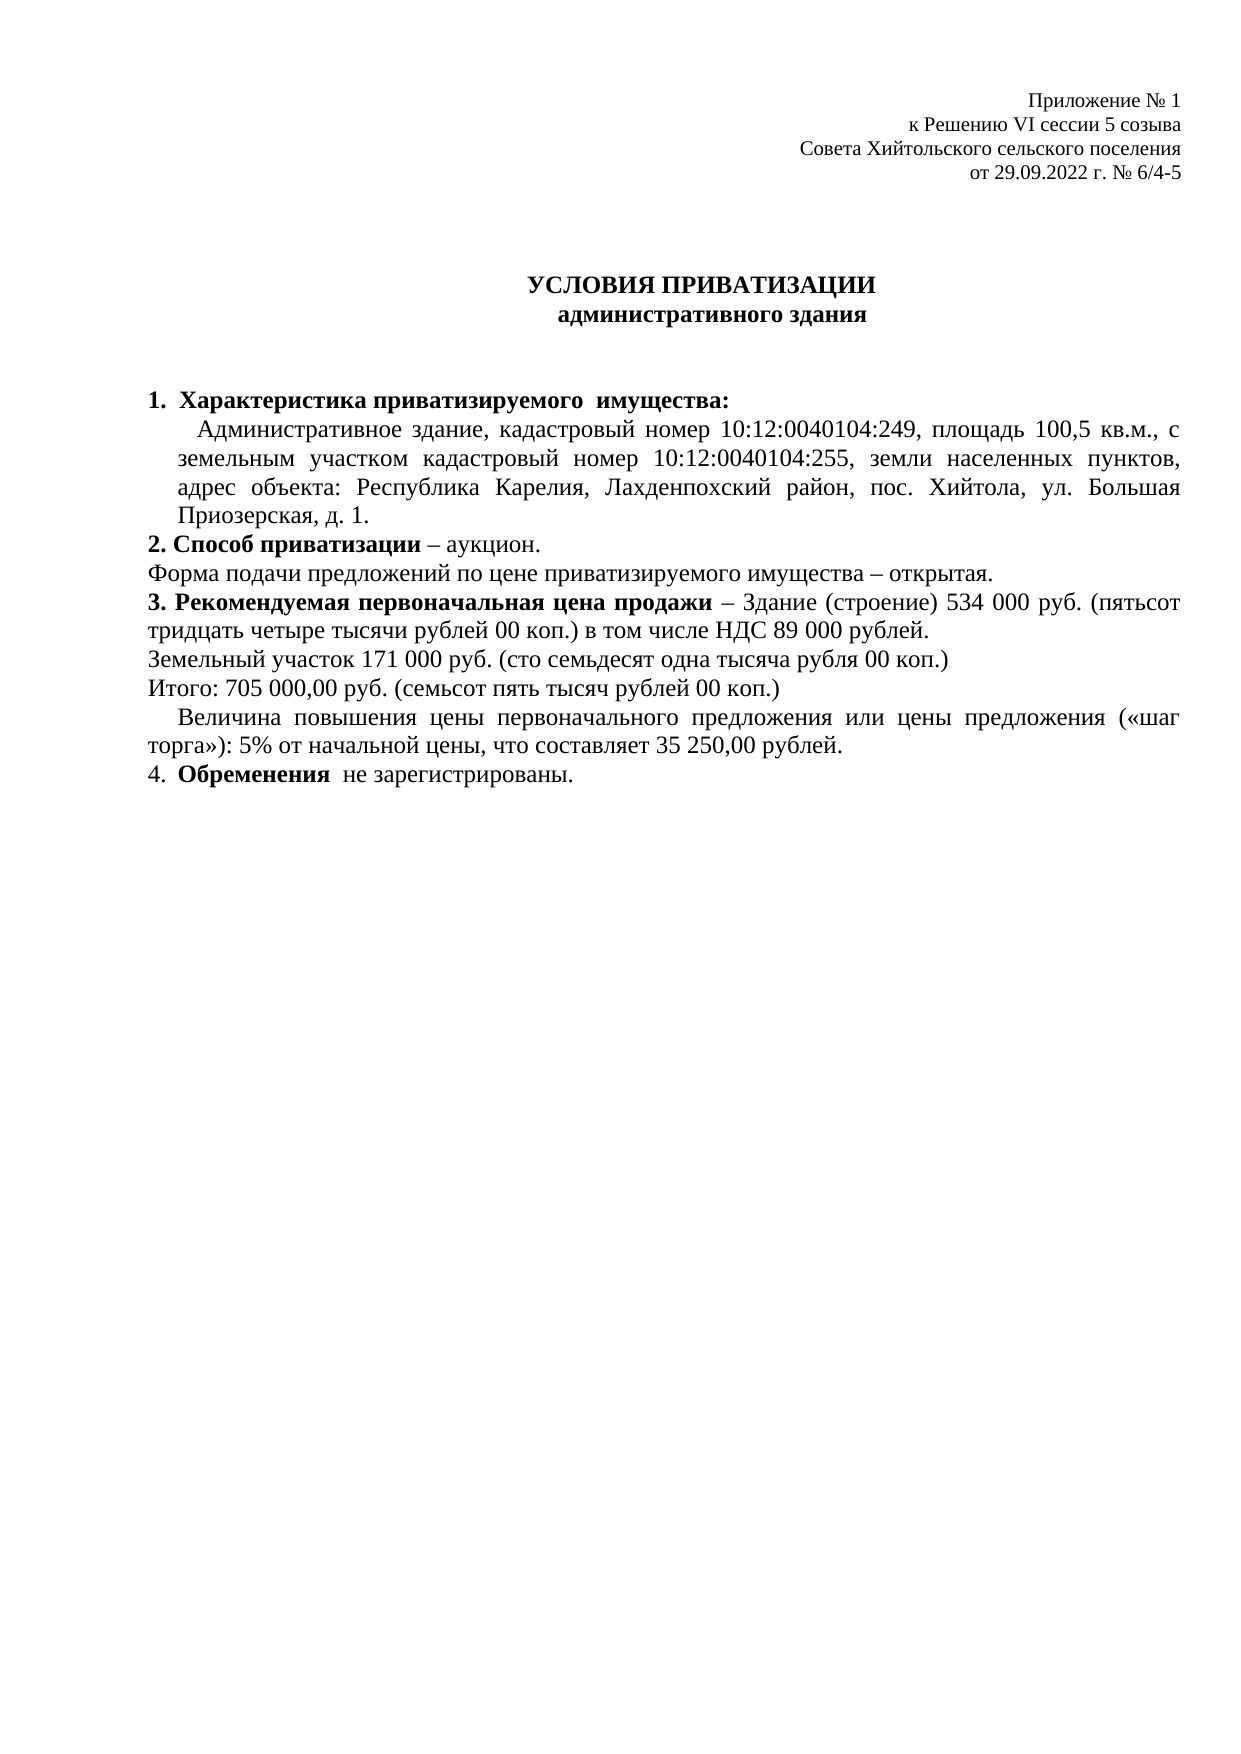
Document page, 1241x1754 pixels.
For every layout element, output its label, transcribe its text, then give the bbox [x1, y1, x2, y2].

text Административное здание, кадастровый номер 10:12:0040104:249, площадь 100,5 кв.м., с земельным участком кадастровый номер 10:12:0040104:255, земли населенных пунктов, адрес объекта: Республика Карелия, Лахденпохский район, пос. Хийтола, ул. Большая Приозерская, д. 1. [148, 414, 1181, 529]
text административного здания [243, 299, 1181, 328]
text УСЛОВИЯ ПРИВАТИЗАЦИИ [148, 270, 1181, 299]
text Совета Хийтольского сельского поселения [148, 136, 1181, 160]
list Обременения не зарегистрированы. [148, 759, 1181, 788]
list Итого: 705 000,00 руб. (семьсот пять тысяч рублей 00 коп.) [148, 673, 1181, 702]
text Приложение № 1 [148, 88, 1181, 112]
text 2. Способ приватизации – аукцион. [148, 529, 1181, 558]
text Форма подачи предложений по цене приватизируемого имущества – открытая. [148, 558, 1181, 587]
text 1. Характеристика приватизируемого имущества: [148, 385, 1181, 414]
text от 29.09.2022 г. № 6/4-5 [148, 160, 1181, 184]
text 3. Рекомендуемая первоначальная цена продажи – Здание (строение) 534 000 руб. (пятьсот тридцать четыре тысячи рублей 00 коп.) в том числе НДС 89 000 рублей. [148, 587, 1181, 644]
list Земельный участок 171 000 руб. (сто семьдесят одна тысяча рубля 00 коп.) [148, 644, 1181, 673]
text Величина повышения цены первоначального предложения или цены предложения («шаг торга»): 5% от начальной цены, что составляет 35 250,00 рублей. [148, 702, 1181, 759]
text к Решению VI сессии 5 созыва [148, 112, 1181, 136]
